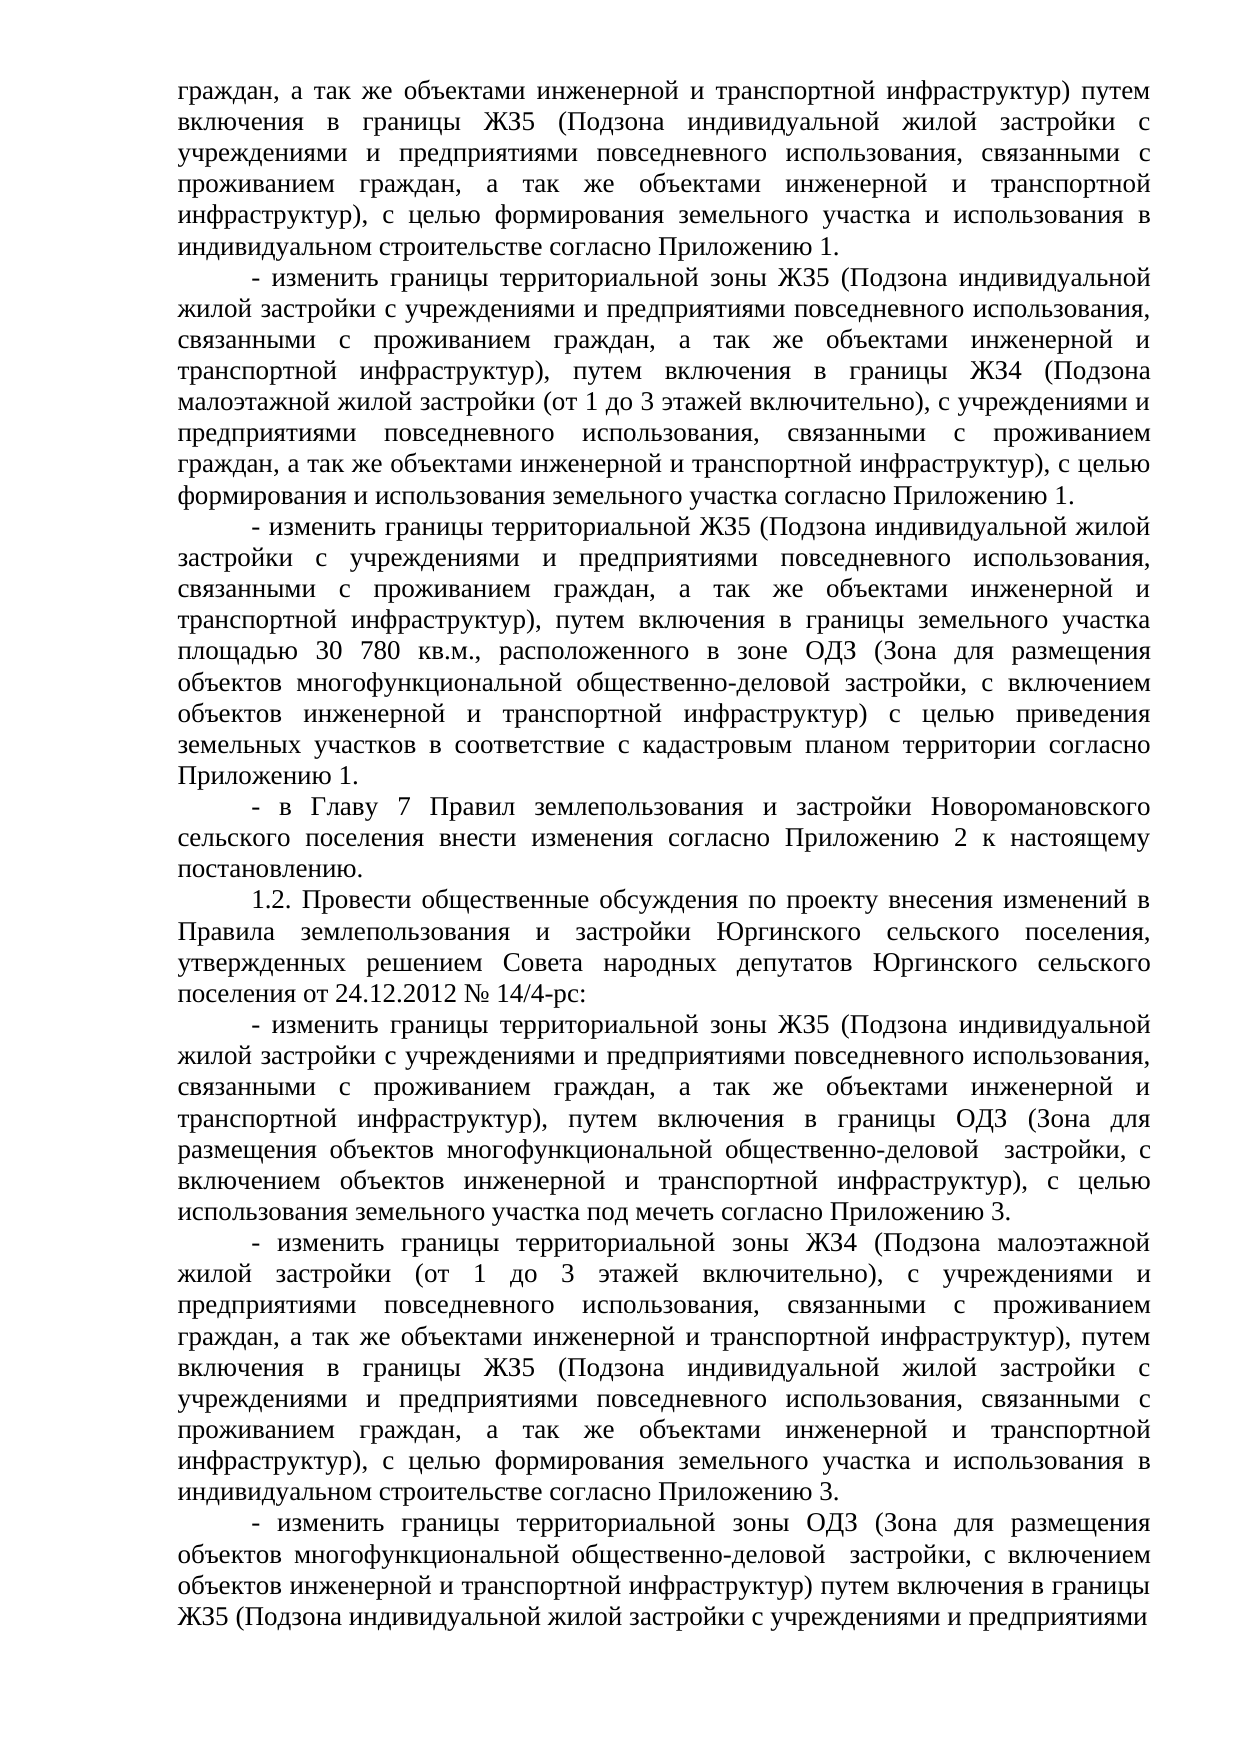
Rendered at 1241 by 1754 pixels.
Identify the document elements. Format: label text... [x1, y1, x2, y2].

text - изменить границы территориальной зоны ЖЗ5 (Подзона индивидуальной жилой застройки с учреждениями и предприятиями повседневного использования, связанными с проживанием граждан, а так же объектами инженерной и транспортной инфраструктур), путем включения в границы ЖЗ4 (Подзона малоэтажной жилой застройки (от 1 до 3 этажей включительно), с учреждениями и предприятиями повседневного использования, связанными с проживанием граждан, а так же объектами инженерной и транспортной инфраструктур), с целью формирования и использования земельного участка согласно Приложению 1. [177, 261, 1152, 510]
text - изменить границы территориальной зоны ЖЗ5 (Подзона индивидуальной жилой застройки с учреждениями и предприятиями повседневного использования, связанными с проживанием граждан, а так же объектами инженерной и транспортной инфраструктур), путем включения в границы ОДЗ (Зона для размещения объектов многофункциональной общественно-деловой застройки, с включением объектов инженерной и транспортной инфраструктур), с целью использования земельного участка под мечеть согласно Приложению 3. [177, 1008, 1152, 1226]
text - в Главу 7 Правил землепользования и застройки Новоромановского сельского поселения внести изменения согласно Приложению 2 к настоящему постановлению. [177, 790, 1152, 884]
text - изменить границы территориальной зоны ЖЗ4 (Подзона малоэтажной жилой застройки (от 1 до 3 этажей включительно), с учреждениями и предприятиями повседневного использования, связанными с проживанием граждан, а так же объектами инженерной и транспортной инфраструктур), путем включения в границы ЖЗ5 (Подзона индивидуальной жилой застройки с учреждениями и предприятиями повседневного использования, связанными с проживанием граждан, а так же объектами инженерной и транспортной инфраструктур), с целью формирования земельного участка и использования в индивидуальном строительстве согласно Приложению 3. [177, 1226, 1152, 1507]
text - изменить границы территориальной зоны ОДЗ (Зона для размещения объектов многофункциональной общественно-деловой застройки, с включением объектов инженерной и транспортной инфраструктур) путем включения в границы ЖЗ5 (Подзона индивидуальной жилой застройки с учреждениями и предприятиями [177, 1507, 1152, 1631]
text 1.2. Провести общественные обсуждения по проекту внесения изменений в Правила землепользования и застройки Юргинского сельского поселения, утвержденных решением Совета народных депутатов Юргинского сельского поселения от 24.12.2012 № 14/4-рс: [177, 884, 1152, 1008]
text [177, 74, 1152, 261]
text - изменить границы территориальной ЖЗ5 (Подзона индивидуальной жилой застройки с учреждениями и предприятиями повседневного использования, связанными с проживанием граждан, а так же объектами инженерной и транспортной инфраструктур), путем включения в границы земельного участка площадью 30 780 кв.м., расположенного в зоне ОДЗ (Зона для размещения объектов многофункциональной общественно-деловой застройки, с включением объектов инженерной и транспортной инфраструктур) с целью приведения земельных участков в соответствие с кадастровым планом территории согласно Приложению 1. [177, 510, 1152, 790]
